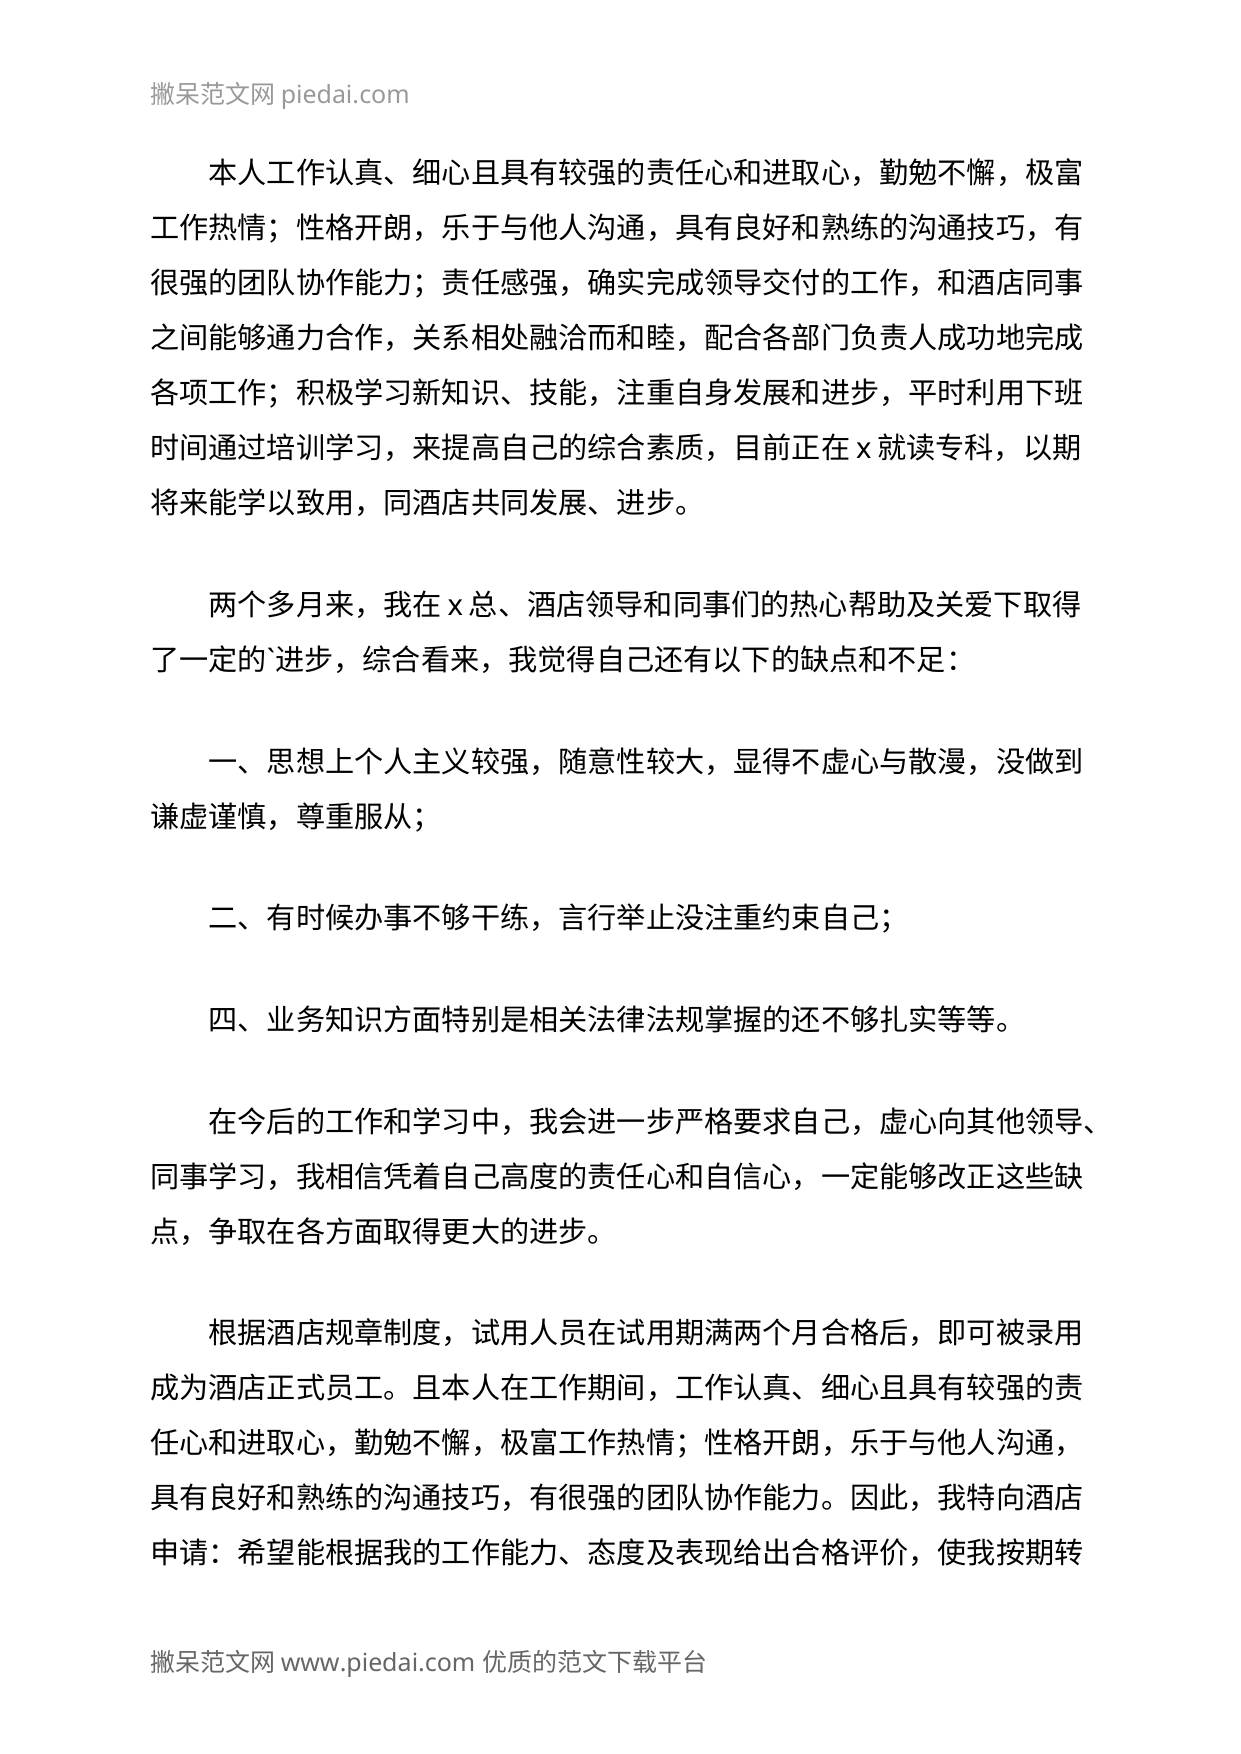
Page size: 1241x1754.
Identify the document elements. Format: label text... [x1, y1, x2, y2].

text 一、思想上个人主义较强，随意性较大，显得不虚心与散漫，没做到谦虚谨慎，尊重服从； [150, 738, 1090, 835]
text 在今后的工作和学习中，我会进一步严格要求自己，虚心向其他领导、同事学习，我相信凭着自己高度的责任心和自信心，一定能够改正这些缺点，争取在各方面取得更大的进步。 [150, 1098, 1090, 1251]
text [150, 1310, 1090, 1572]
text 两个多月来，我在x总、酒店领导和同事们的热心帮助及关爱下取得了一定的`进步，综合看来，我觉得自己还有以下的缺点和不足： [150, 581, 1090, 679]
text 二、有时候办事不够干练，言行举止没注重约束自己； [150, 895, 1090, 937]
text 四、业务知识方面特别是相关法律法规掌握的还不够扎实等等。 [150, 997, 1090, 1039]
text 本人工作认真、细心且具有较强的责任心和进取心，勤勉不懈，极富工作热情；性格开朗，乐于与他人沟通，具有良好和熟练的沟通技巧，有很强的团队协作能力；责任感强，确实完成领导交付的工作，和酒店同事之间能够通力合作，关系相处融洽而和睦，配合各部门负责人成功地完成各项工作；积极学习新知识、技能，注重自身发展和进步，平时利用下班时间通过培训学习，来提高自己的综合素质，目前正在x就读专科，以期将来能学以致用，同酒店共同发展、进步。 [150, 150, 1090, 522]
